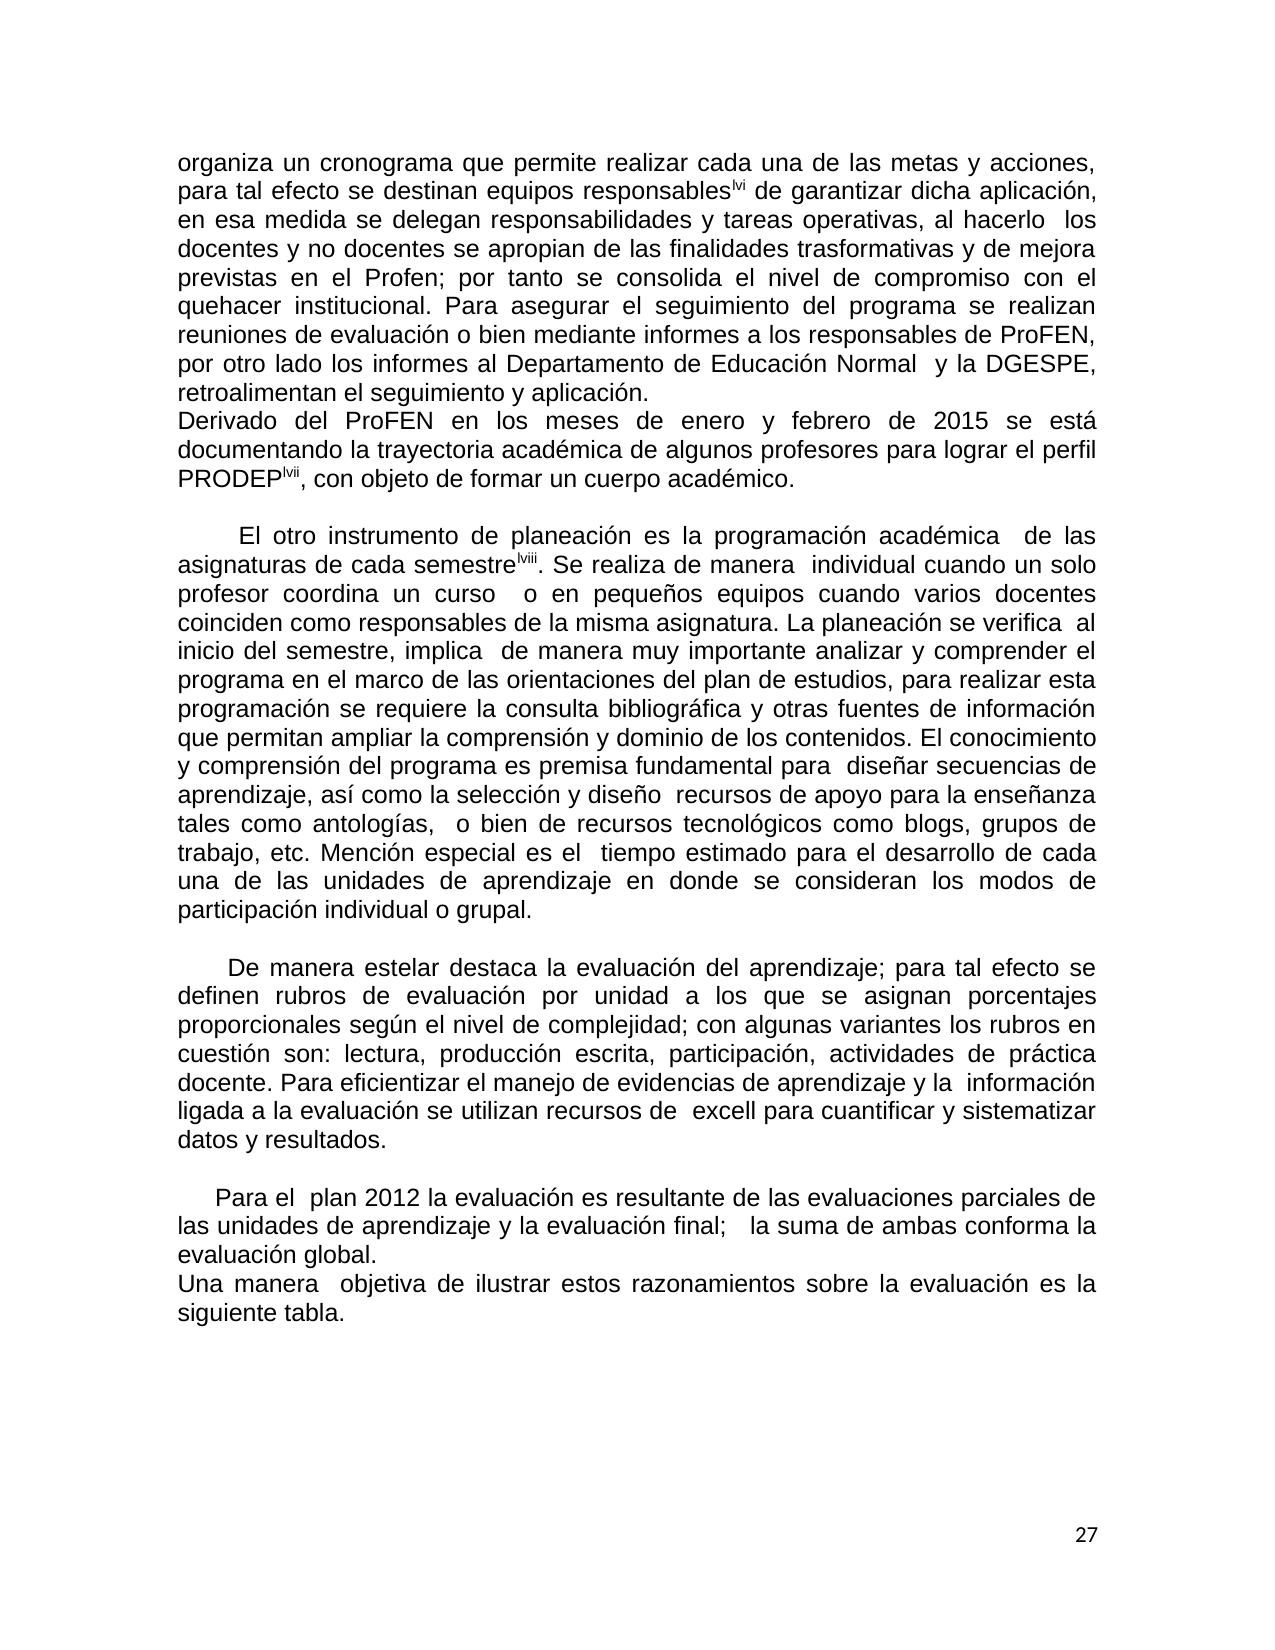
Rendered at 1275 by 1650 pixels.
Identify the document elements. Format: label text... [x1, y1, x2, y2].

text Para el plan 2012 la evaluación es resultante de las evaluaciones parciales de las unidades de aprendizaje y la evaluación final; la suma de ambas conforma la evaluación global. [177, 1183, 1098, 1269]
text Derivado del ProFEN en los meses de enero y febrero de 2015 se está documentando la trayectoria académica de algunos profesores para lograr el perfil PRODEP, con objeto de formar un cuerpo académico. [177, 406, 1098, 493]
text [177, 148, 1098, 406]
text De manera estelar destaca la evaluación del aprendizaje; para tal efecto se definen rubros de evaluación por unidad a los que se asignan porcentajes proporcionales según el nivel de complejidad; con algunas variantes los rubros en cuestión son: lectura, producción escrita, participación, actividades de práctica docente. Para eficientizar el manejo de evidencias de aprendizaje y la información ligada a la evaluación se utilizan recursos de excell para cuantificar y sistematizar datos y resultados. [177, 953, 1098, 1154]
text Una manera objetiva de ilustrar estos razonamientos sobre la evaluación es la siguiente tabla. [177, 1269, 1098, 1326]
text El otro instrumento de planeación es la programación académica de las asignaturas de cada semestre. Se realiza de manera individual cuando un solo profesor coordina un curso o en pequeños equipos cuando varios docentes coinciden como responsables de la misma asignatura. La planeación se verifica al inicio del semestre, implica de manera muy importante analizar y comprender el programa en el marco de las orientaciones del plan de estudios, para realizar esta programación se requiere la consulta bibliográfica y otras fuentes de información que permitan ampliar la comprensión y dominio de los contenidos. El conocimiento y comprensión del programa es premisa fundamental para diseñar secuencias de aprendizaje, así como la selección y diseño recursos de apoyo para la enseñanza tales como antologías, o bien de recursos tecnológicos como blogs, grupos de trabajo, etc. Mención especial es el tiempo estimado para el desarrollo de cada una de las unidades de aprendizaje en donde se consideran los modos de participación individual o grupal. [177, 521, 1098, 924]
